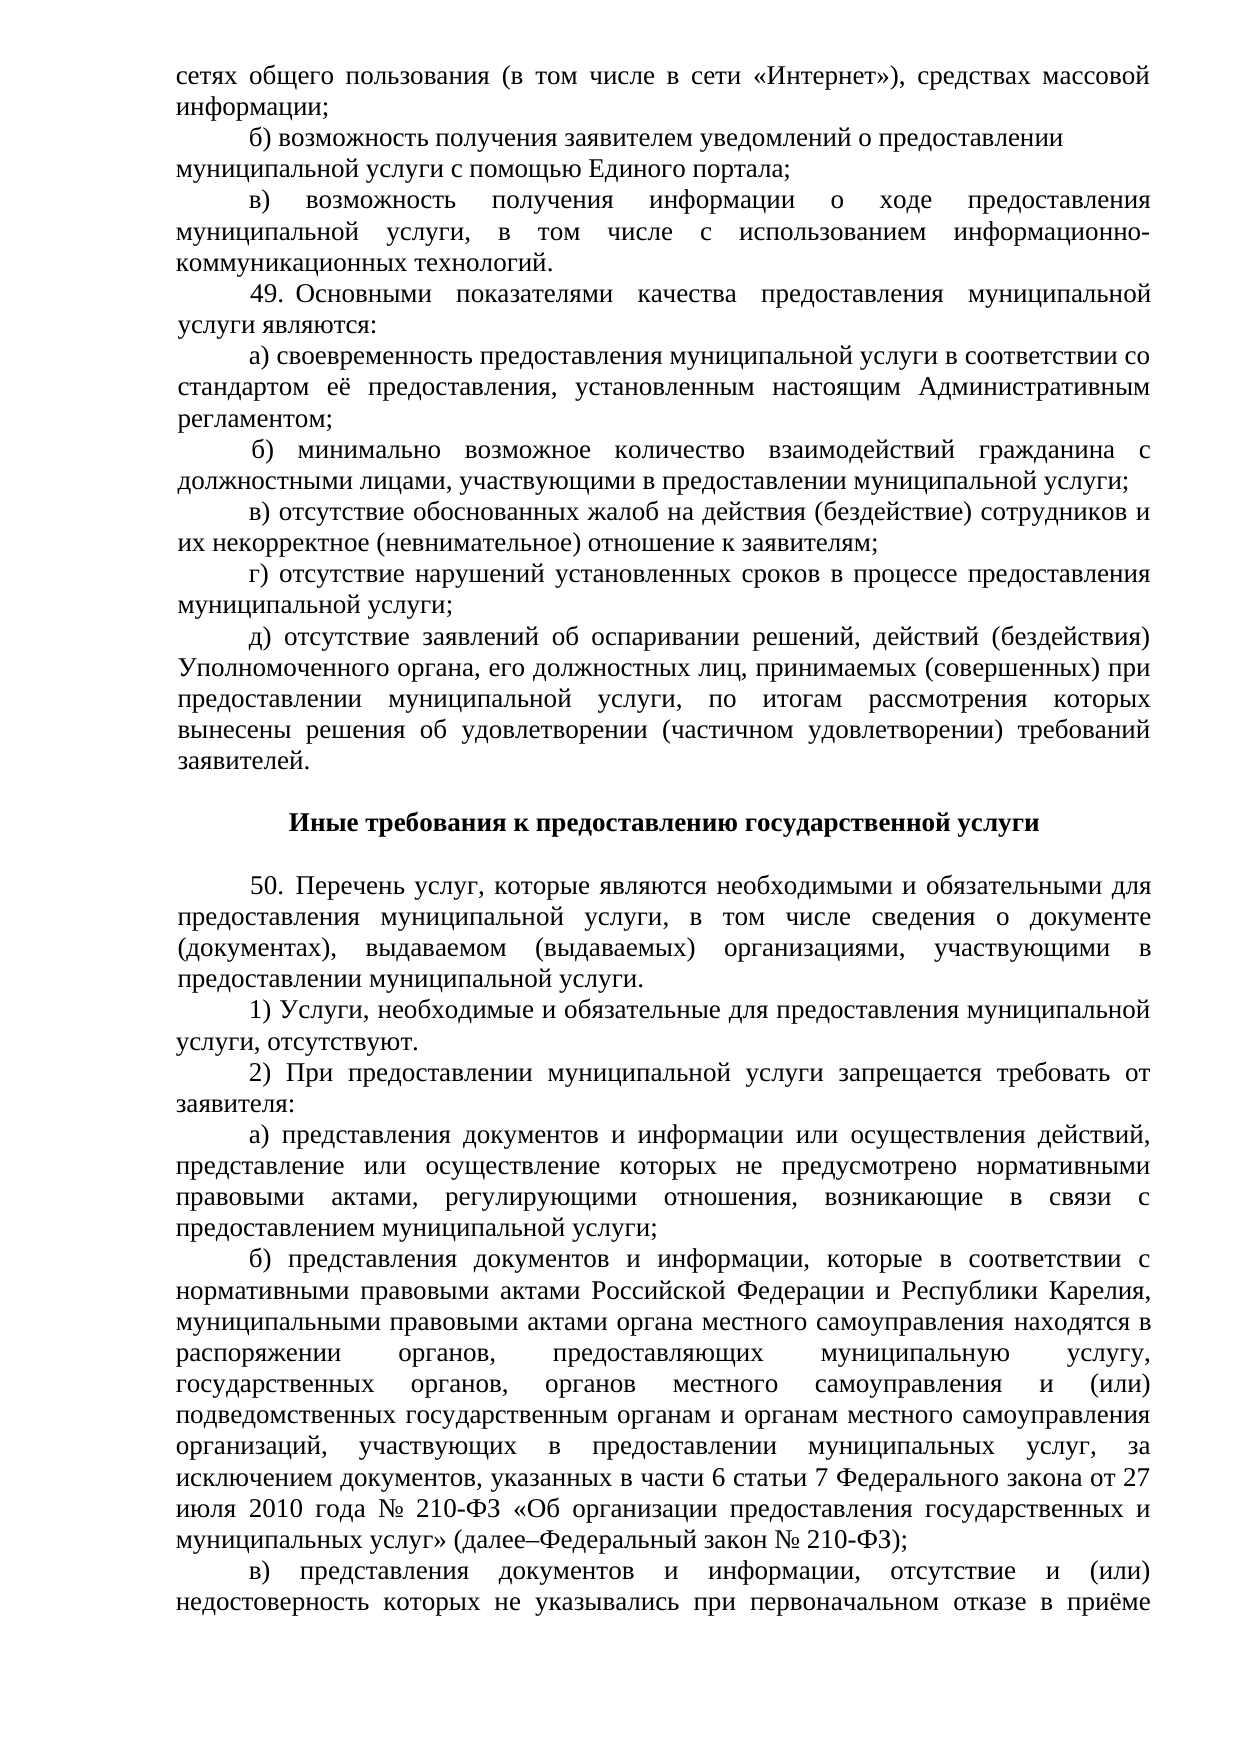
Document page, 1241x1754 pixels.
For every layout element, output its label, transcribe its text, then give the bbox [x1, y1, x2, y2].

text а) своевременность предоставления муниципальной услуги в соответствии со стандартом её предоставления, установленным настоящим Административным регламентом; [177, 339, 1152, 433]
text б) минимально возможное количество взаимодействий гражданина с должностными лицами, участвующими в предоставлении муниципальной услуги; [177, 433, 1152, 495]
text 1) Услуги, необходимые и обязательные для предоставления муниципальной услуги, отсутствуют. [176, 993, 1152, 1056]
text Иные требования к предоставлению государственной услуги [177, 807, 1152, 838]
text в) возможность получения информации о ходе предоставления муниципальной услуги, в том числе с использованием информационно-коммуникационных технологий. [176, 184, 1152, 277]
text в) отсутствие обоснованных жалоб на действия (бездействие) сотрудников и их некорректное (невнимательное) отношение к заявителям; [177, 495, 1152, 557]
text д) отсутствие заявлений об оспаривании решений, действий (бездействия) Уполномоченного органа, его должностных лиц, принимаемых (совершенных) при предоставлении муниципальной услуги, по итогам рассмотрения которых вынесены решения об удовлетворении (частичном удовлетворении) требований заявителей. [177, 620, 1152, 775]
text б) представления документов и информации, которые в соответствии с нормативными правовыми актами Российской Федерации и Республики Карелия, муниципальными правовыми актами органа местного самоуправления находятся в распоряжении органов, предоставляющих муниципальную услугу, государственных органов, органов местного самоуправления и (или) подведомственных государственным органам и органам местного самоуправления организаций, участвующих в предоставлении муниципальных услуг, за исключением документов, указанных в части 6 статьи 7 Федерального закона от 27 июля 2010 года № 210-ФЗ «Об организации предоставления государственных и муниципальных услуг» (далее–Федеральный закон № 210-ФЗ); [176, 1243, 1152, 1554]
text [176, 59, 1152, 121]
text б) возможность получения заявителем уведомлений о предоставлении муниципальной услуги с помощью Единого портала; [176, 121, 1152, 184]
text г) отсутствие нарушений установленных сроков в процессе предоставления муниципальной услуги; [177, 557, 1152, 620]
list Основными показателями качества предоставления муниципальной услуги являются: [177, 277, 1152, 339]
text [176, 1554, 1152, 1616]
text а) представления документов и информации или осуществления действий, представление или осуществление которых не предусмотрено нормативными правовыми актами, регулирующими отношения, возникающие в связи с предоставлением муниципальной услуги; [176, 1118, 1152, 1243]
text 2) При предоставлении муниципальной услуги запрещается требовать от заявителя: [176, 1056, 1152, 1118]
list Перечень услуг, которые являются необходимыми и обязательными для предоставления муниципальной услуги, в том числе сведения о документе (документах), выдаваемом (выдаваемых) организациями, участвующими в предоставлении муниципальной услуги. [177, 869, 1152, 993]
